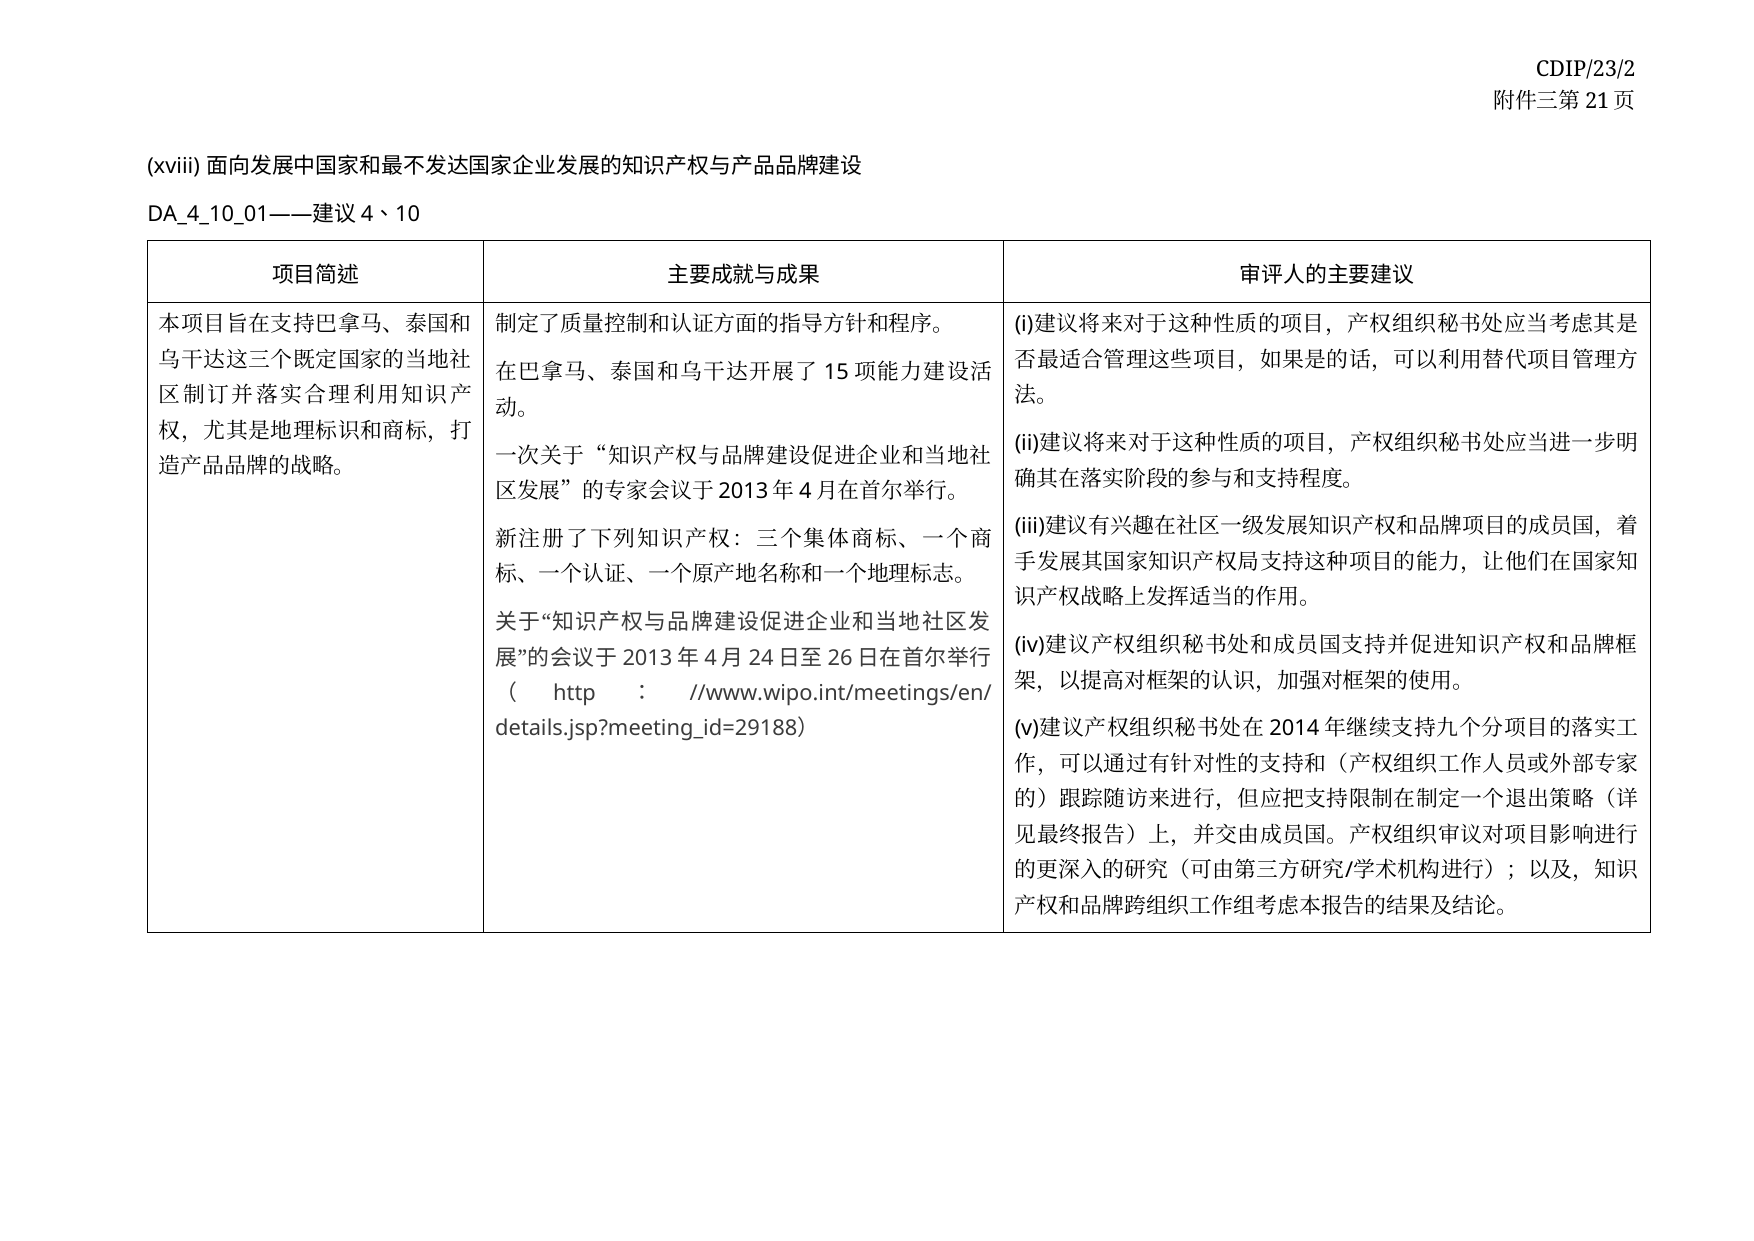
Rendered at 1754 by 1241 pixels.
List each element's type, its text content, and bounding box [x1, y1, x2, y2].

table_header 项目简述 [148, 241, 483, 302]
table_cell 本项目旨在支持巴拿马、泰国和乌干达这三个既定国家的当地社区制订并落实合理利用知识产权，尤其是地理标识和商标，打造产品品牌的战略。 [148, 303, 483, 932]
table_cell 制定了质量控制和认证方面的指导方针和程序。 在巴拿马、泰国和乌干达开展了15项能力建设活动。 一次关于“知识产权与品牌建设促进企业和当地社区发展”的专家会议于2013年4月在首尔举行。 新注册了下列知识产权：三个集体商标、一个商标、一个认证、一个原产地名称和一个地理标志。 关于“知识产权与品牌建设促进企业和当地社区发展”的会议于2013年4月24日至26日在首尔举行（http：//www.wipo.int/meetings/en/details.‌jsp?meeting_id=29188） [484, 303, 1003, 932]
list 面向发展中国家和最不发达国家企业发展的知识产权与产品品牌建设 [147, 144, 1635, 180]
table_cell (i)建议将来对于这种性质的项目，产权组织秘书处应当考虑其是否最适合管理这些项目，如果是的话，可以利用替代项目管理方法。 (ii)建议将来对于这种性质的项目，产权组织秘书处应当进一步明确其在落实阶段的参与和支持程度。 (iii)建议有兴趣在社区一级发展知识产权和品牌项目的成员国，着手发展其国家知识产权局支持这种项目的能力，让他们在国家知识产权战略上发挥适当的作用。 (iv)建议产权组织秘书处和成员国支持并促进知识产权和品牌框架，以提高对框架的认识，加强对框架的使用。 (v)建议产权组织秘书处在2014年继续支持九个分项目的落实工作，可以通过有针对性的支持和（产权组织工作人员或外部专家的）跟踪随访来进行，但应把支持限制在制定一个退出策略（详见最终报告）上，并交由成员国。产权组织审议对项目影响进行的更深入的研究（可由第三方研究/学术机构进行）；以及，知识产权和品牌跨组织工作组考虑本报告的结果及结论。 [1004, 303, 1650, 932]
text DA_4_10_01——建议4、10 [147, 192, 1635, 228]
table_header 审评人的主要建议 [1004, 241, 1650, 302]
table_header 主要成就与成果 [484, 241, 1003, 302]
